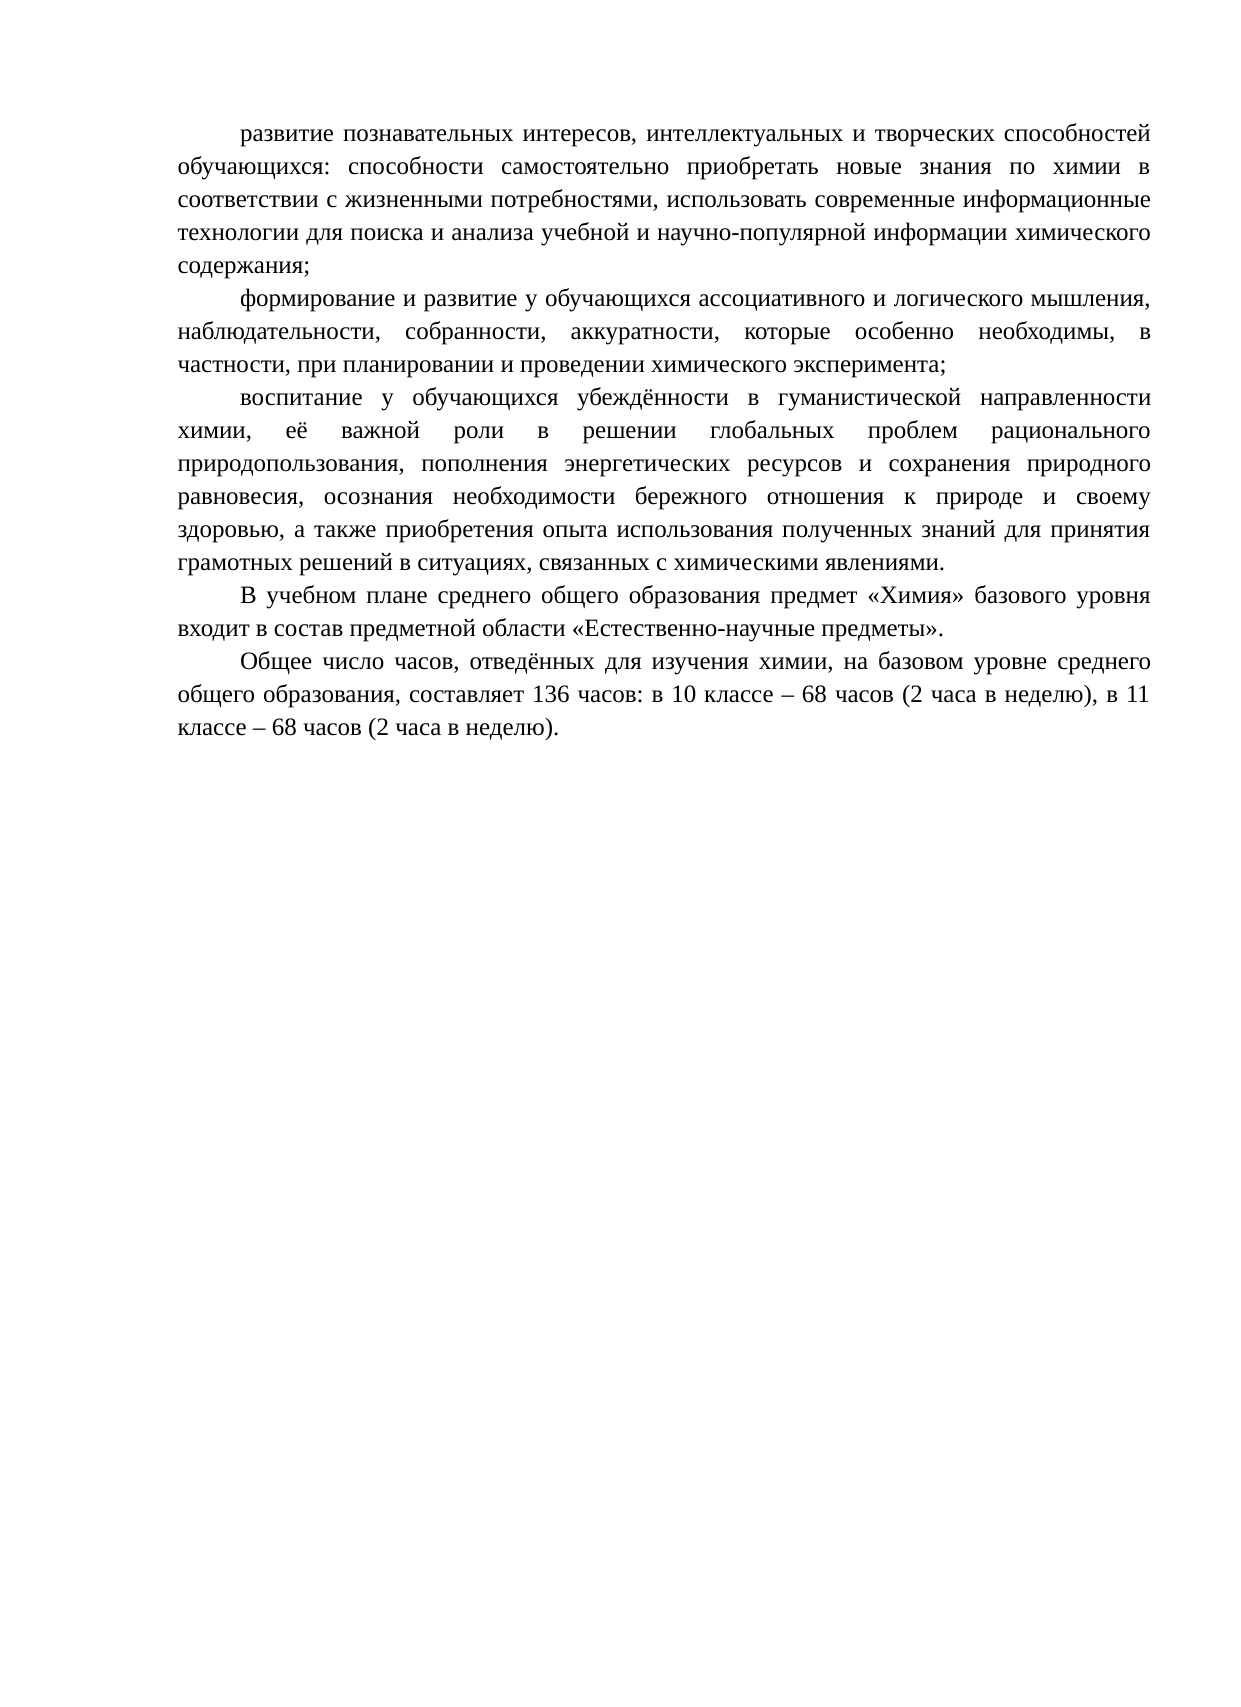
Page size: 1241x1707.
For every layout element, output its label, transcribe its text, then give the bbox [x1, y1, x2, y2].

text развитие познавательных интересов, интеллектуальных и творческих способностей обучающихся: способности самостоятельно приобретать новые знания по химии в соответствии с жизненными потребностями, использовать современные информационные технологии для поиска и анализа учебной и научно-популярной информации химического содержания; [177, 118, 1152, 279]
text воспитание у обучающихся убеждённости в гуманистической направленности химии, её важной роли в решении глобальных проблем рационального природопользования, пополнения энергетических ресурсов и сохранения природного равновесия, осознания необходимости бережного отношения к природе и своему здоровью, а также приобретения опыта использования полученных знаний для принятия грамотных решений в ситуациях, связанных с химическими явлениями. [177, 382, 1152, 576]
text В учебном плане среднего общего образования предмет «Химия» базового уровня входит в состав предметной области «Естественно-научные предметы». [177, 580, 1152, 642]
text Общее число часов, отведённых для изучения химии, на базовом уровне среднего общего образования, составляет 136 часов: в 10 классе – 68 часов (2 часа в неделю), в 11 классе – 68 часов (2 часа в неделю). [177, 646, 1152, 741]
text формирование и развитие у обучающихся ассоциативного и логического мышления, наблюдательности, собранности, аккуратности, которые особенно необходимы, в частности, при планировании и проведении химического эксперимента; [177, 283, 1152, 378]
